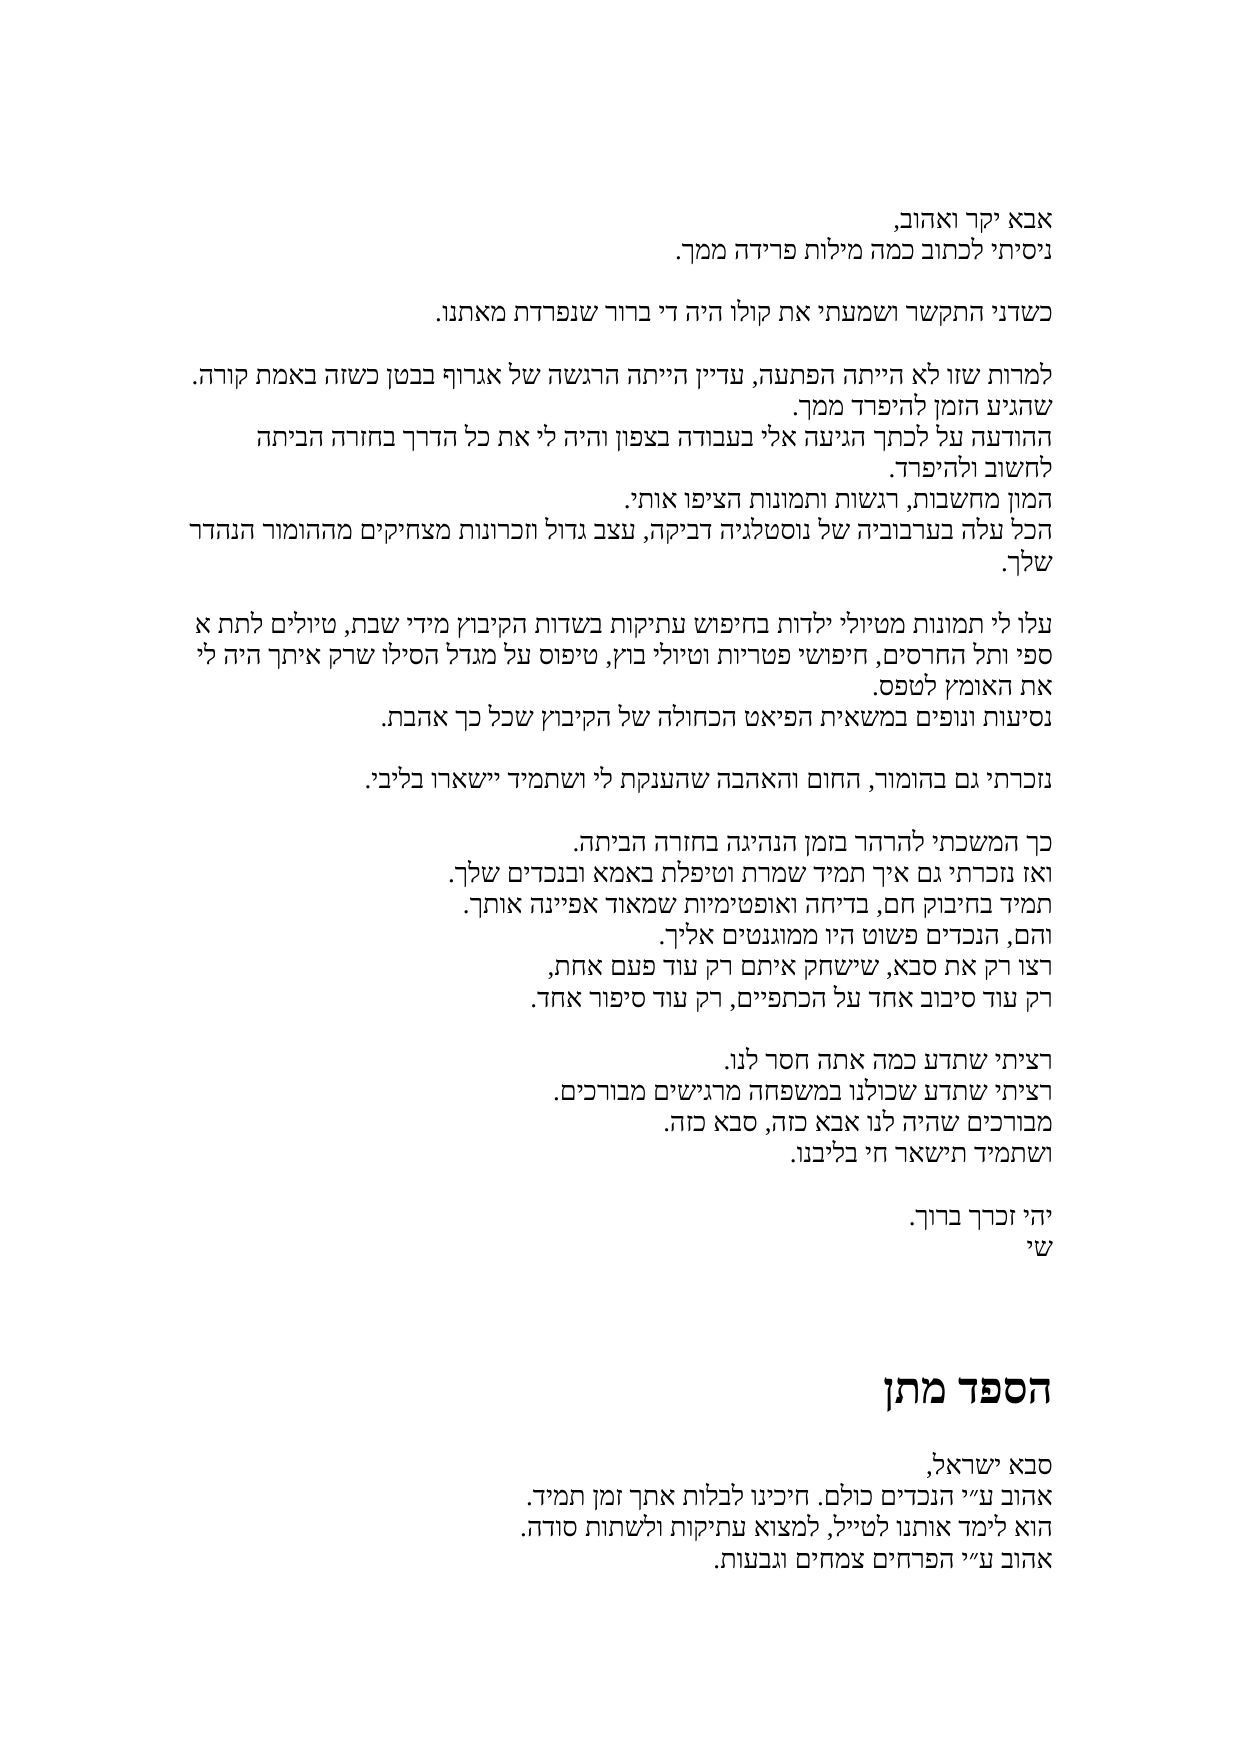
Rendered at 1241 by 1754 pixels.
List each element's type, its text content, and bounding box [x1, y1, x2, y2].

text למרות שזו לא הייתה הפתעה, עדיין הייתה הרגשה של אגרוף בבטן כשזה באמת קורה. [187, 359, 1053, 390]
text והם, הנכדים פשוט היו ממוגנטים אליך. [187, 919, 1053, 951]
text ואז נזכרתי גם איך תמיד שמרת וטיפלת באמא ובנכדים שלך. [187, 857, 1053, 888]
text כך המשכתי להרהר בזמן הנהיגה בחזרה הביתה. [187, 826, 1053, 857]
text שהגיע הזמן להיפרד ממך. [187, 390, 1053, 421]
text אבא יקר ואהוב, [187, 203, 1053, 234]
text המון מחשבות, רגשות ותמונות הציפו אותי. [187, 483, 1053, 514]
text שי [187, 1231, 1053, 1262]
text הוא לימד אותנו לטייל, למצוא עתיקות ולשתות סודה. [187, 1512, 1053, 1543]
text מבורכים שהיה לנו אבא כזה, סבא כזה. [187, 1106, 1053, 1137]
text כשדני התקשר ושמעתי את קולו היה די ברור שנפרדת מאתנו. [187, 296, 1053, 328]
text יהי זכרך ברוך. [187, 1200, 1053, 1231]
text אהוב ע״י הנכדים כולם. חיכינו לבלות אתך זמן תמיד. [187, 1480, 1053, 1512]
text נזכרתי גם בהומור, החום והאהבה שהענקת לי ושתמיד יישארו בליבי. [187, 764, 1053, 795]
text ההודעה על לכתך הגיעה אלי בעבודה בצפון והיה לי את כל הדרך בחזרה הביתה לחשוב ולהיפרד. [187, 421, 1053, 483]
text תמיד בחיבוק חם, בדיחה ואופטימיות שמאוד אפיינה אותך. [187, 888, 1053, 919]
text רצו רק את סבא, שישחק איתם רק עוד פעם אחת, [187, 951, 1053, 982]
text רק עוד סיבוב אחד על הכתפיים, רק עוד סיפור אחד. [187, 982, 1053, 1013]
text רציתי שתדע שכולנו במשפחה מרגישים מבורכים. [187, 1075, 1053, 1106]
text ניסיתי לכתוב כמה מילות פרידה ממך. [187, 234, 1053, 265]
text אהוב ע״י הפרחים צמחים וגבעות. [187, 1543, 1053, 1574]
text סבא ישראל, [187, 1449, 1053, 1480]
text הספד מתן [187, 1363, 1053, 1413]
text ושתמיד תישאר חי בליבנו. [187, 1137, 1053, 1168]
text עלו לי תמונות מטיולי ילדות בחיפוש עתיקות בשדות הקיבוץ מידי שבת, טיולים לתת אספי ותל החרסים, חיפושי פטריות וטיולי בוץ, טיפוס על מגדל הסילו שרק איתך היה לי את האומץ לטפס. [187, 608, 1053, 701]
text נסיעות ונופים במשאית הפיאט הכחולה של הקיבוץ שכל כך אהבת. [187, 701, 1053, 732]
text הכל עלה בערבוביה של נוסטלגיה דביקה, עצב גדול וזכרונות מצחיקים מההומור הנהדר שלך. [187, 514, 1053, 577]
text רציתי שתדע כמה אתה חסר לנו. [187, 1044, 1053, 1075]
